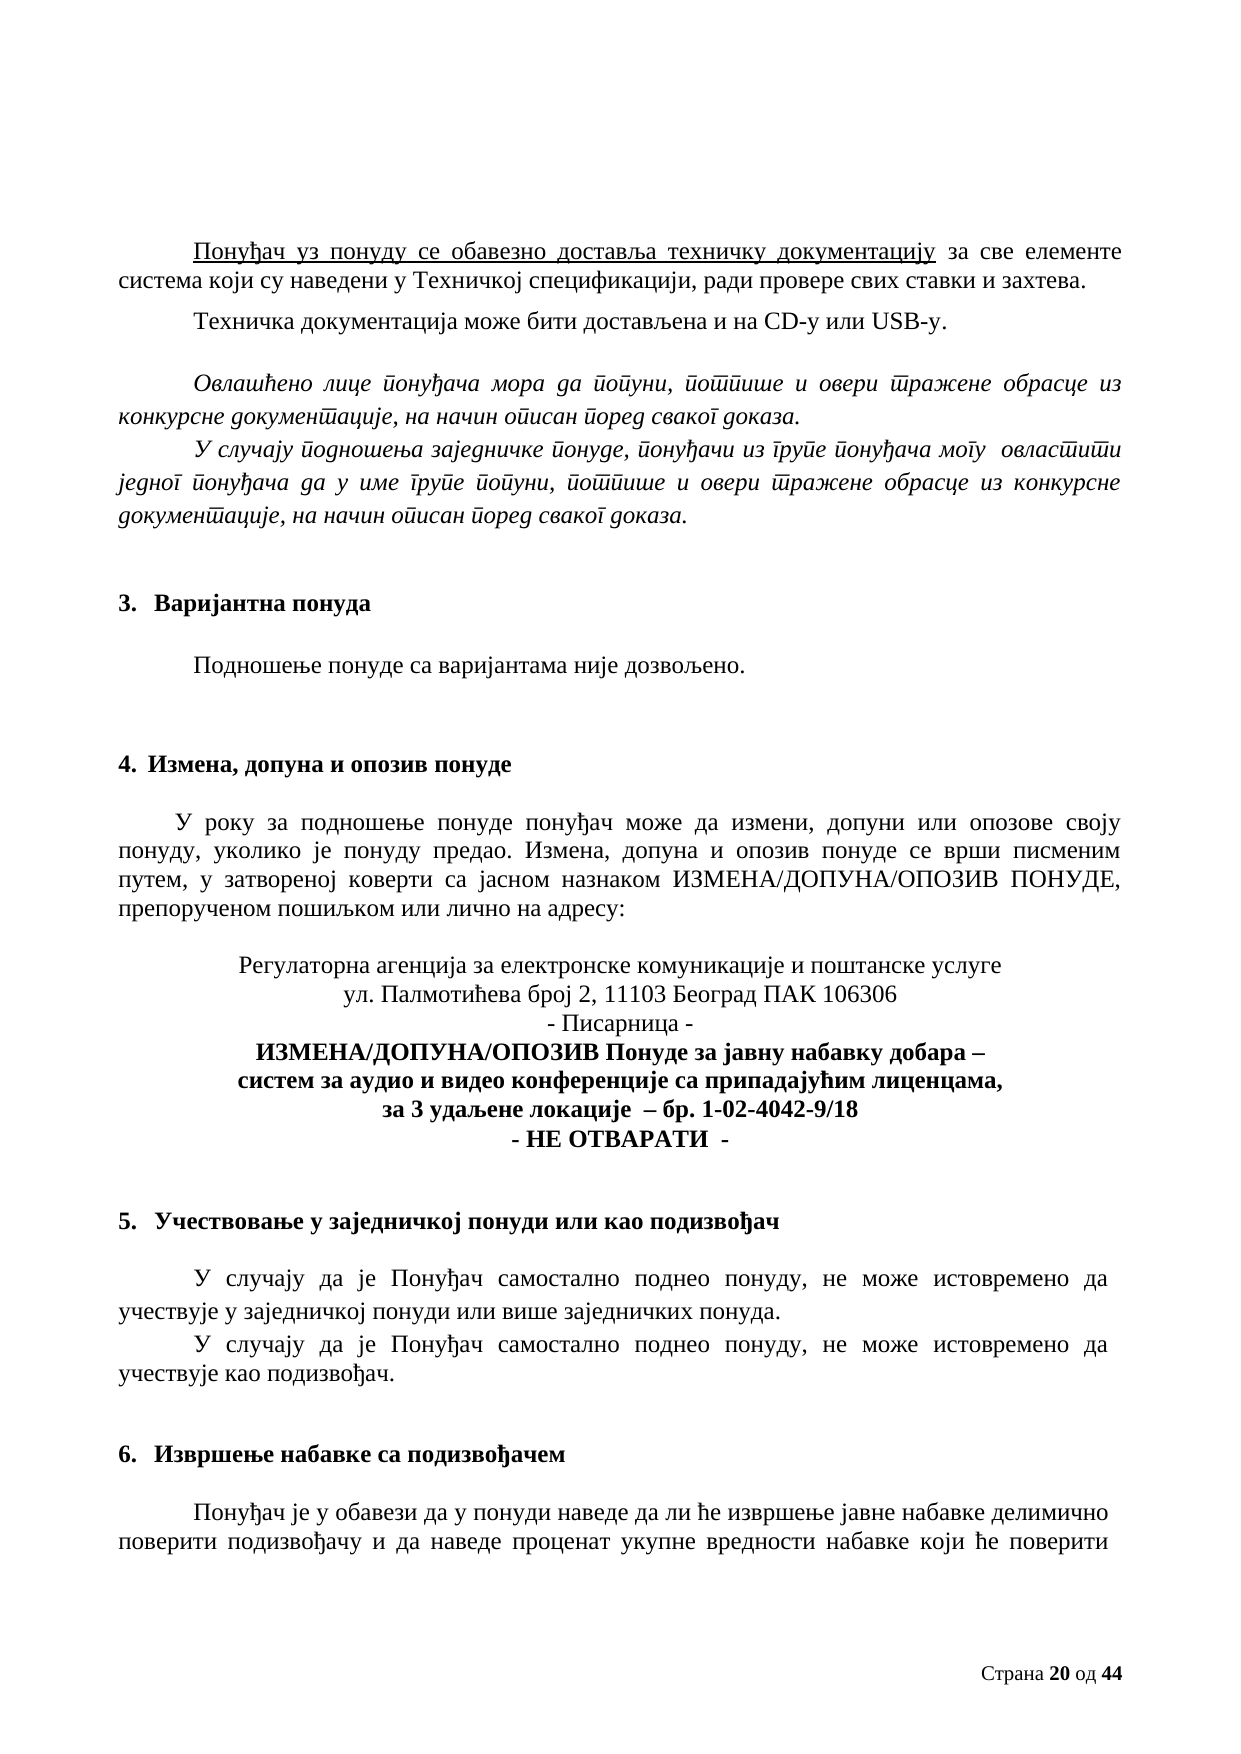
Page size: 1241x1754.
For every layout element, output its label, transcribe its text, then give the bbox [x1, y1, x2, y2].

text Регулаторна агенција за електронске комуникације и поштанске услуге [118, 950, 1122, 979]
text систем за аудио и видео конференције са припадајућим лиценцама, [118, 1065, 1122, 1094]
list Измена, допуна и опозив понуде [118, 749, 1122, 778]
text У случају да je Понуђач самостално поднео понуду, не може истовремено да учествује као подизвођач. [118, 1329, 1109, 1387]
text - НЕ ОТВАРАТИ - [118, 1123, 1122, 1153]
text ул. Палмотићева број 2, 11103 Београд ПАК 106306 [118, 979, 1122, 1008]
list Учествовање у заједничкој понуди или као подизвођач [118, 1206, 1122, 1234]
text Понуђач уз понуду се обавезно доставља техничку документацију за све елементе система који су наведени у Техничкој спецификацији, ради провере свих ставки и захтева. [118, 236, 1122, 294]
list Извршење набавке са подизвођачем [118, 1439, 1122, 1468]
text ИЗМЕНА/ДОПУНА/ОПОЗИВ Понуде за јавну набавку добара – [118, 1037, 1122, 1065]
text - Писарница - [118, 1008, 1122, 1037]
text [118, 1497, 1109, 1554]
list Подношење понуде са варијантама није дозвољено. [118, 650, 1122, 679]
text Техничка документација може бити достављена и на CD-у или USB-у. [118, 306, 1122, 335]
list Варијантна понуда [118, 588, 1122, 617]
list У случају да je Понуђач самостално поднео понуду, не може истовремено да учествује у заједничкој понуди или више заједничких понуда. [118, 1263, 1109, 1325]
text У року за подношење понуде понуђач може да измени, допуни или опозове своју понуду, уколико је понуду предао. Измена, допуна и опозив понуде се врши писменим путем, у затвореној коверти са јасном назнаком ИЗМЕНА/ДОПУНА/ОПОЗИВ ПОНУДЕ, препорученом пошиљком или лично на адресу: [118, 807, 1122, 922]
list Овлашћено лице понуђача мора да попуни, потпише и овери тражене обрасце из конкурсне документације, на начин описан поред сваког доказа. [118, 368, 1122, 430]
list У случају подношења заједничке понуде, понуђачи из групе понуђача могу овластити једног понуђача да у име групе попуни, потпише и овери тражене обрасце из конкурсне документације, на начин описан поред сваког доказа. [118, 434, 1122, 529]
text за 3 удаљене локације – бр. 1-02-4042-9/18 [118, 1094, 1122, 1123]
